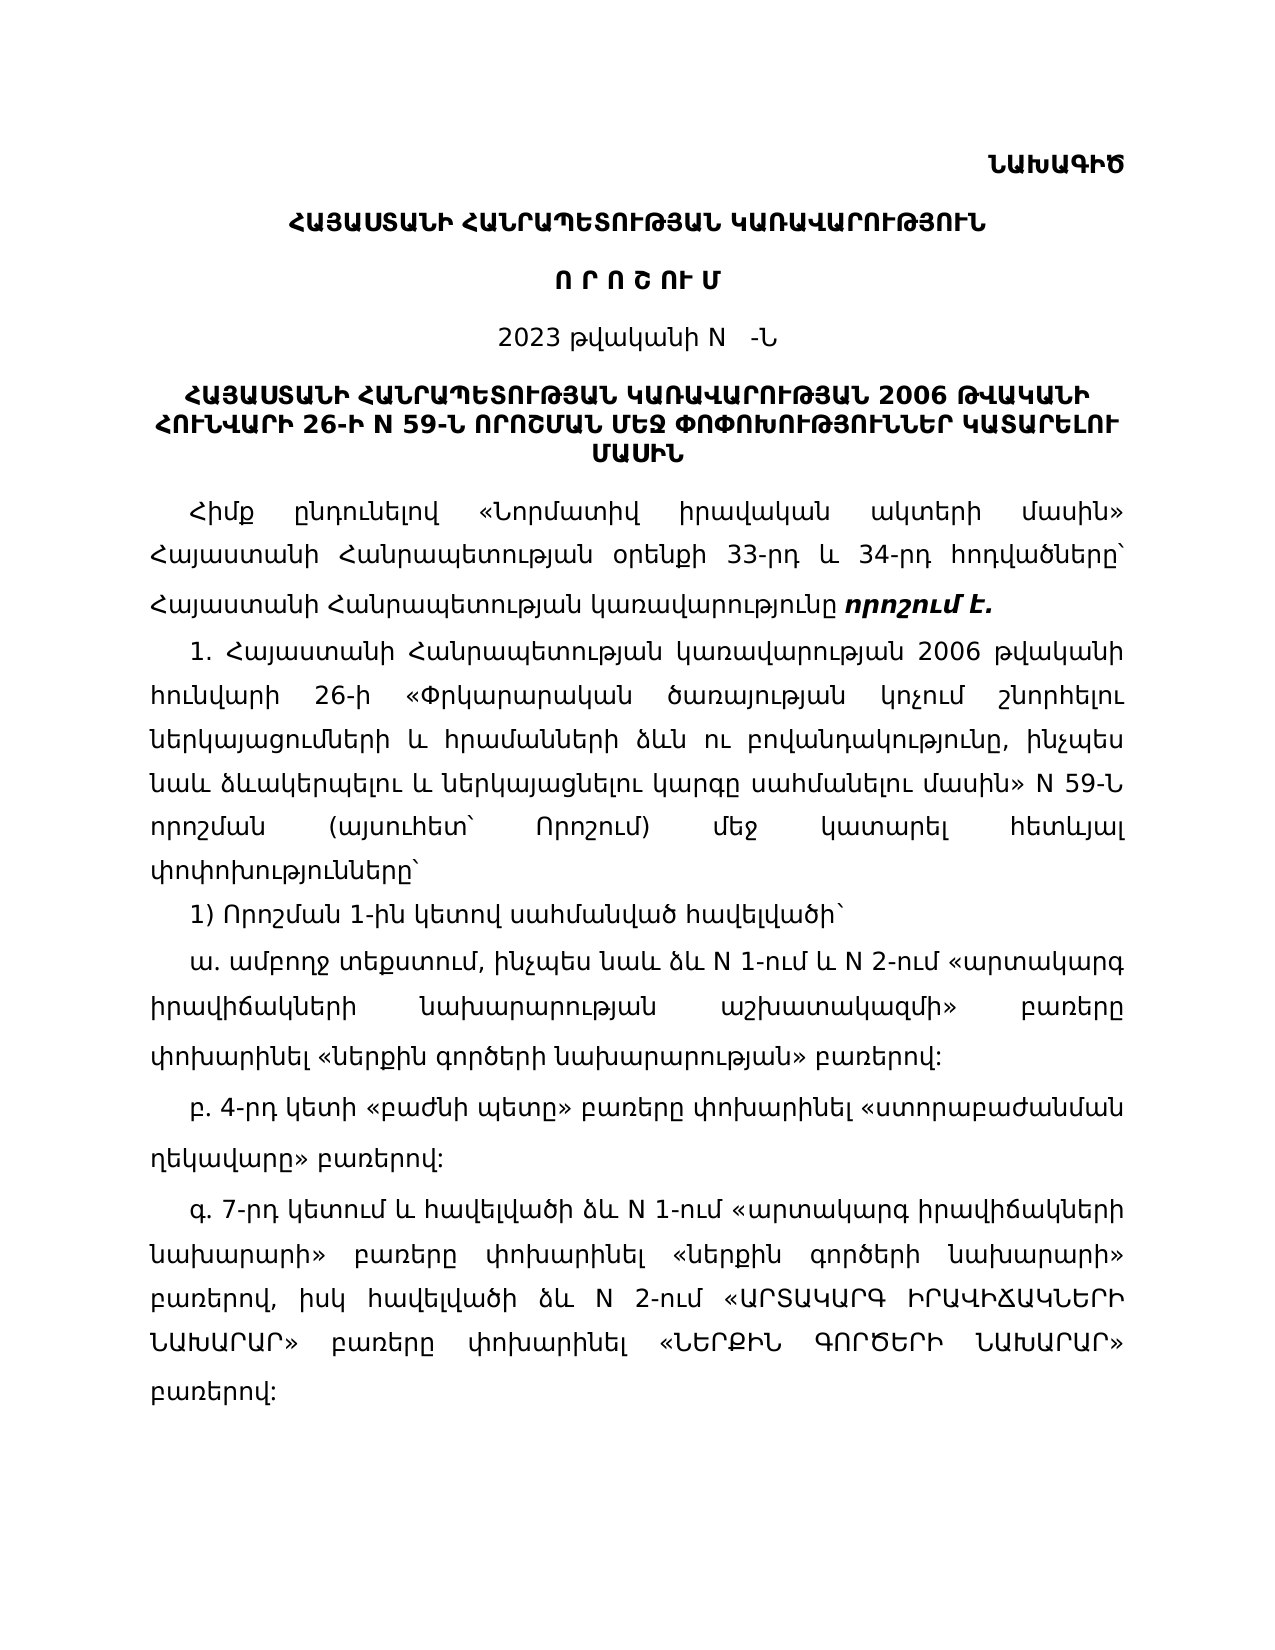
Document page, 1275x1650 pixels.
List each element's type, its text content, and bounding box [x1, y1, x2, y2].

text 1. Հայաստանի Հանրապետության կառավարության 2006 թվականի հունվարի 26-ի «Փրկարարական ծառայության կոչում շնորհելու ներկայացումների և հրամանների ձևն ու բովանդակությունը, ինչպես նաև ձևակերպելու և ներկայացնելու կարգը սահմանելու մասին» N 59-Ն որոշման (այսուհետ՝ Որոշում) մեջ կատարել հետևյալ փոփոխությունները՝ [150, 638, 1125, 886]
text ՆԱԽԱԳԻԾ [150, 150, 1125, 179]
text ՀԱՅԱՍՏԱՆԻ ՀԱՆՐԱՊԵՏՈՒԹՅԱՆ ԿԱՌԱՎԱՐՈՒԹՅԱՆ 2006 ԹՎԱԿԱՆԻ ՀՈՒՆՎԱՐԻ 26-Ի N 59-Ն ՈՐՈՇՄԱՆ ՄԵՋ ՓՈՓՈԽՈՒԹՅՈՒՆՆԵՐ ԿԱՏԱՐԵԼՈՒ ՄԱՍԻՆ [684, 381, 1125, 468]
text Հիմք ընդունելով «Նորմատիվ իրավական ակտերի մասին» Հայաստանի Հանրապետության օրենքի 33-րդ և 34-րդ հոդվածները՝ Հայաստանի Հանրապետության կառավարությունը որոշում է. [150, 497, 1125, 621]
text ՀԱՅԱՍՏԱՆԻ ՀԱՆՐԱՊԵՏՈՒԹՅԱՆ ԿԱՌԱՎԱՐՈՒԹՅՈՒՆ [150, 208, 1125, 237]
text ՀԱՅԱՍՏԱՆԻ ՀԱՆՐԱՊԵՏՈՒԹՅԱՆ ԿԱՌԱՎԱՐՈՒԹՅԱՆ 2006 ԹՎԱԿԱՆԻ ՀՈՒՆՎԱՐԻ 26-Ի N 59-Ն ՈՐՈՇՄԱՆ ՄԵՋ ՓՈՓՈԽՈՒԹՅՈՒՆՆԵՐ ԿԱՏԱՐԵԼՈՒ ՄԱՍԻՆ [150, 381, 591, 468]
text Ո Ր Ո Շ ՈՒ Մ [150, 266, 1125, 295]
text ա. ամբողջ տեքստում, ինչպես նաև ձև N 1-ում և N 2-ում «արտակարգ իրավիճակների նախարարության աշխատակազմի» բառերը փոխարինել «ներքին գործերի նախարարության» բառերով: [150, 944, 1125, 1073]
text բ. 4-րդ կետի «բաժնի պետը» բառերը փոխարինել «ստորաբաժանման ղեկավարը» բառերով: [150, 1090, 1125, 1175]
text գ. 7-րդ կետում և հավելվածի ձև N 1-ում «արտակարգ իրավիճակների նախարարի» բառերը փոխարինել «ներքին գործերի նախարարի» բառերով, իսկ հավելվածի ձև N 2-ում «ԱՐՏԱԿԱՐԳ ԻՐԱՎԻՃԱԿՆԵՐԻ ՆԱԽԱՐԱՐ» բառերը փոխարինել «ՆԵՐՔԻՆ ԳՈՐԾԵՐԻ ՆԱԽԱՐԱՐ» բառերով: [150, 1192, 1125, 1408]
text 1) Որոշման 1-ին կետով սահմանված հավելվածի` [150, 900, 1125, 929]
text 2023 թվականի N -Ն [150, 323, 1125, 352]
